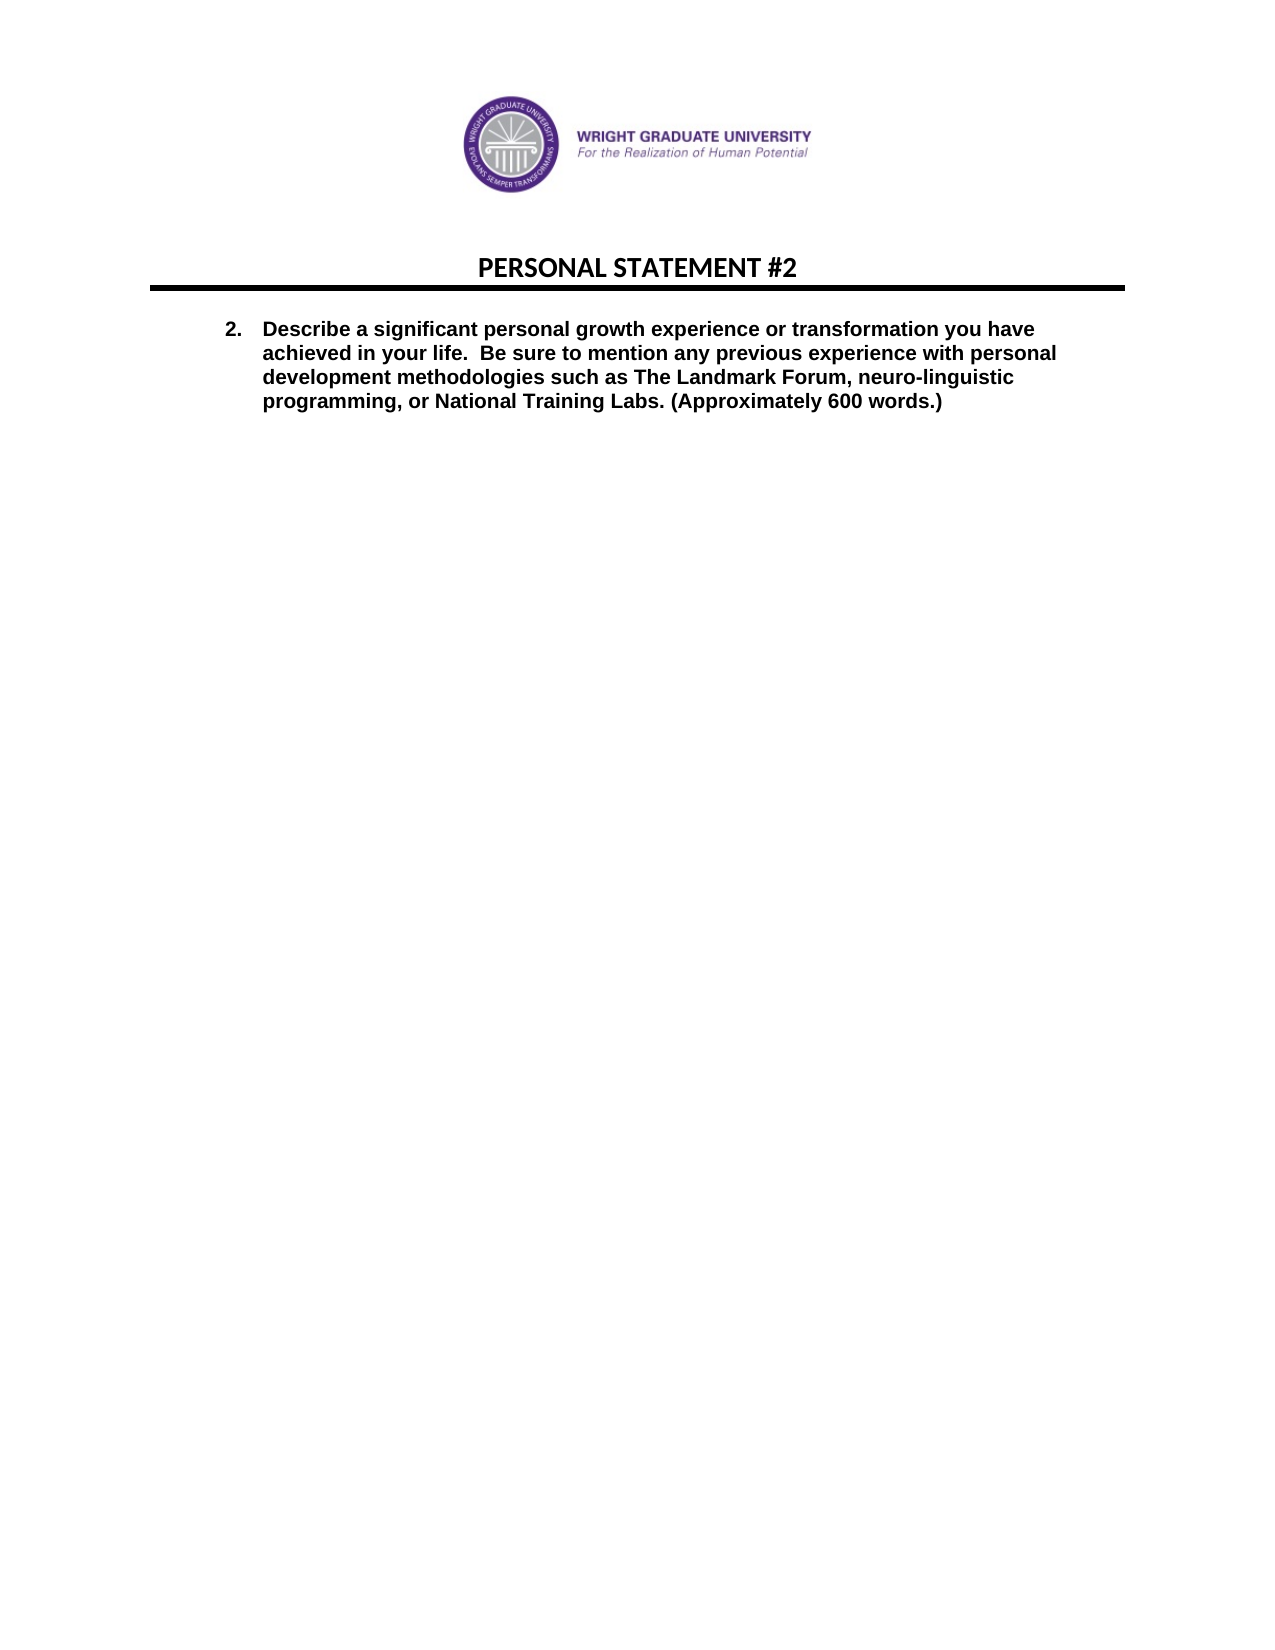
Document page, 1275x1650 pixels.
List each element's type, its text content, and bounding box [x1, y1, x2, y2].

table_header PERSONAL STATEMENT #2 [150, 250, 1125, 285]
list Describe a significant personal growth experience or transformation you have achieved in your life. Be sure to mention any previous experience with personal development methodologies such as The Landmark Forum, neuro-linguistic programming, or National Training Labs. (Approximately 600 words.) [225, 317, 1125, 413]
picture [462, 91, 813, 199]
